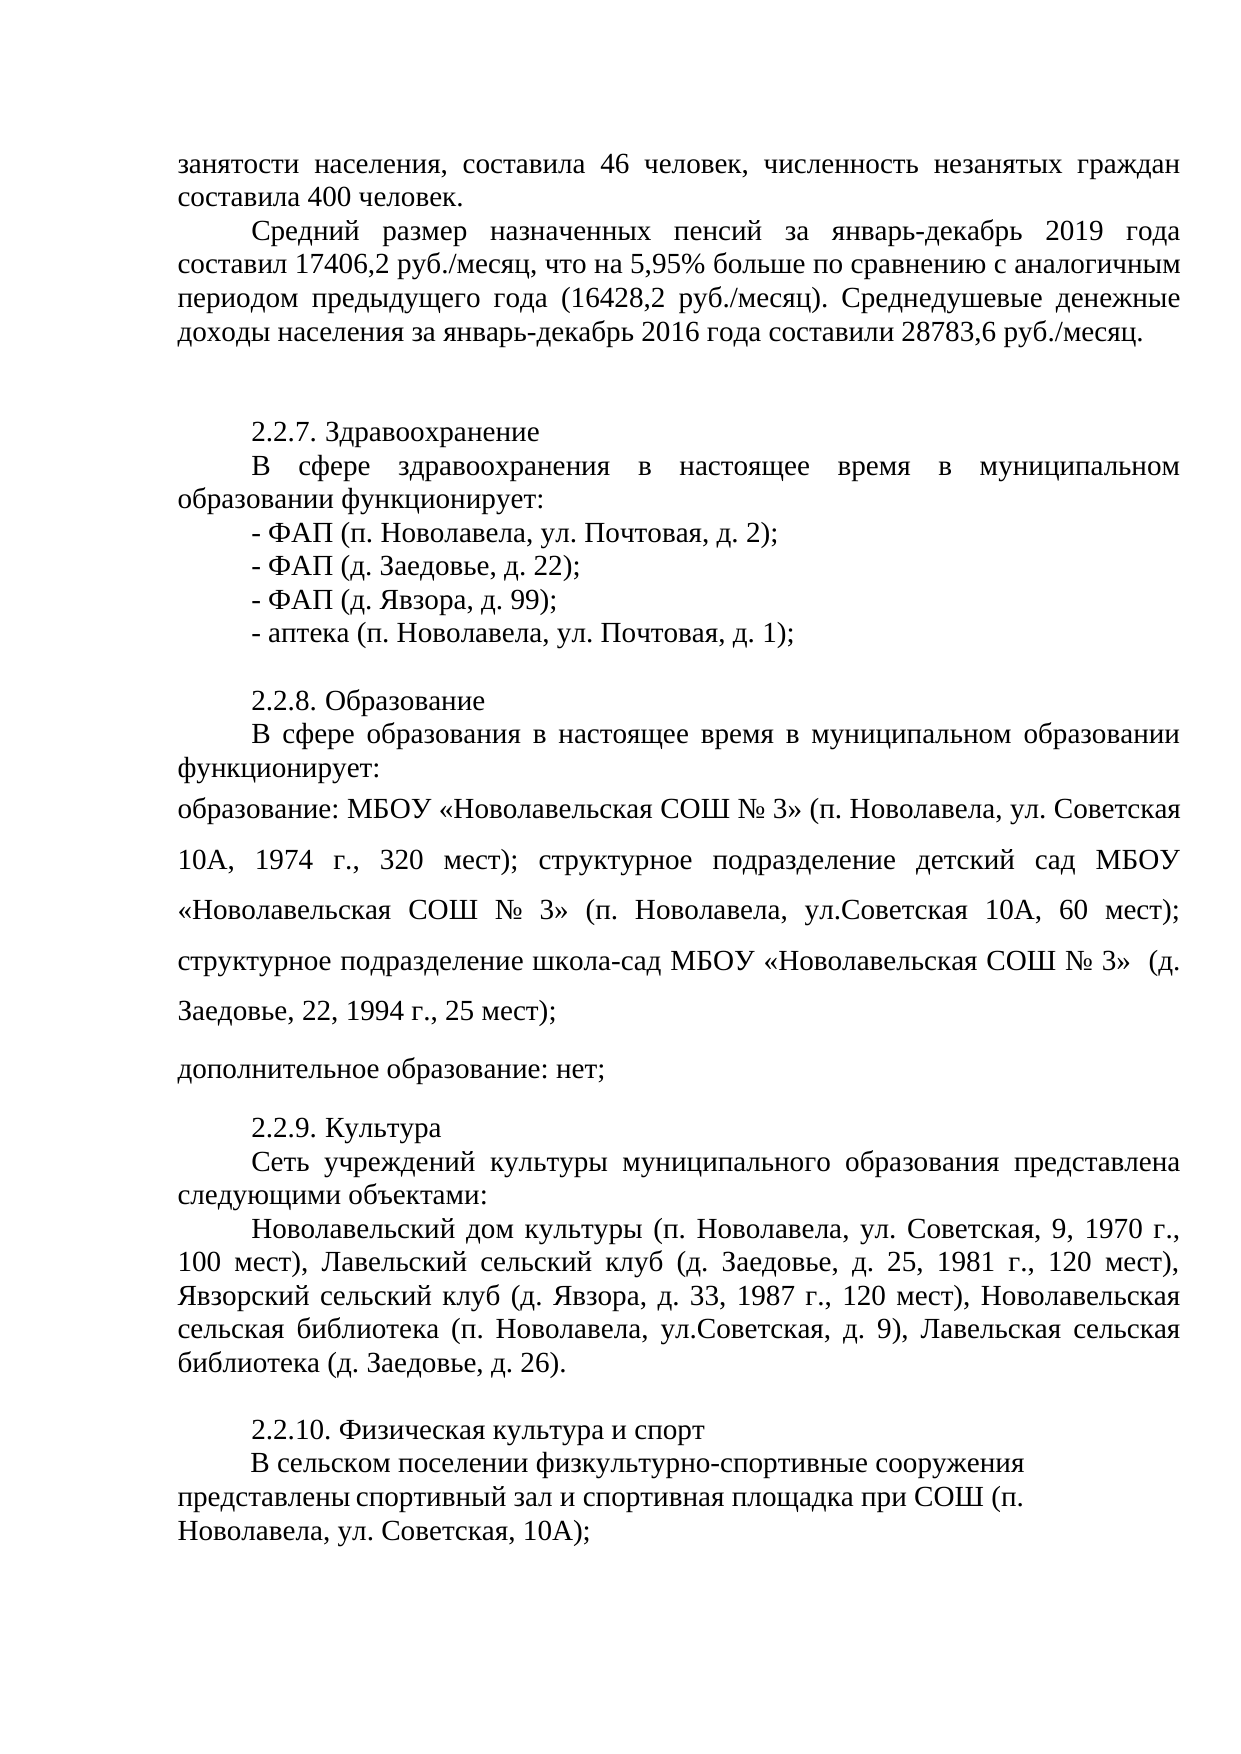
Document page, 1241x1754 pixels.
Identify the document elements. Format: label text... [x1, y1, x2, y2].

text Новолавельский дом культуры (п. Новолавела, ул. Советская, 9, 1970 г., 100 мест), Лавельский сельский клуб (д. Заедовье, д. 25, 1981 г., 120 мест), Явзорский сельский клуб (д. Явзора, д. 33, 1987 г., 120 мест), Новолавельская сельская библиотека (п. Новолавела, ул.Советская, д. 9), Лавельская сельская библиотека (д. Заедовье, д. 26). [177, 1211, 1181, 1378]
text - аптека (п. Новолавела, ул. Почтовая, д. 1); [177, 616, 1181, 649]
text - ФАП (д. Явзора, д. 99); [177, 582, 1181, 616]
text образование: МБОУ «Новолавельская СОШ № 3» (п. Новолавела, ул. Советская 10А, 1974 г., 320 мест); структурное подразделение детский сад МБОУ «Новолавельская СОШ № 3» (п. Новолавела, ул.Советская 10А, 60 мест); структурное подразделение школа-сад МБОУ «Новолавельская СОШ № 3» (д. Заедовье, 22, 1994 г., 25 мест); [177, 792, 1181, 1026]
text 2.2.9. Культура [177, 1110, 1181, 1144]
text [177, 146, 1181, 213]
text - ФАП (п. Новолавела, ул. Почтовая, д. 2); [177, 515, 1181, 548]
text В сфере здравоохранения в настоящее время в муниципальном образовании функционирует: [177, 448, 1181, 515]
text В сельском поселении физкультурно-спортивные сооружения представлены спортивный зал и спортивная площадка при СОШ (п. Новолавела, ул. Советская, 10А); [177, 1446, 1181, 1546]
text дополнительное образование: нет; [177, 1052, 1181, 1085]
text Средний размер назначенных пенсий за январь-декабрь 2019 года составил 17406,2 руб./месяц, что на 5,95% больше по сравнению с аналогичным периодом предыдущего года (16428,2 руб./месяц). Среднедушевые денежные доходы населения за январь-декабрь 2016 года составили 28783,6 руб./месяц. [177, 213, 1181, 347]
text 2.2.10. Физическая культура и спорт [177, 1412, 1181, 1446]
text - ФАП (д. Заедовье, д. 22); [177, 548, 1181, 582]
text 2.2.8. Образование [177, 683, 1181, 716]
text 2.2.7. Здравоохранение [177, 414, 1181, 448]
text В сфере образования в настоящее время в муниципальном образовании функционирует: [177, 716, 1181, 783]
text Сеть учреждений культуры муниципального образования представлена следующими объектами: [177, 1144, 1181, 1211]
